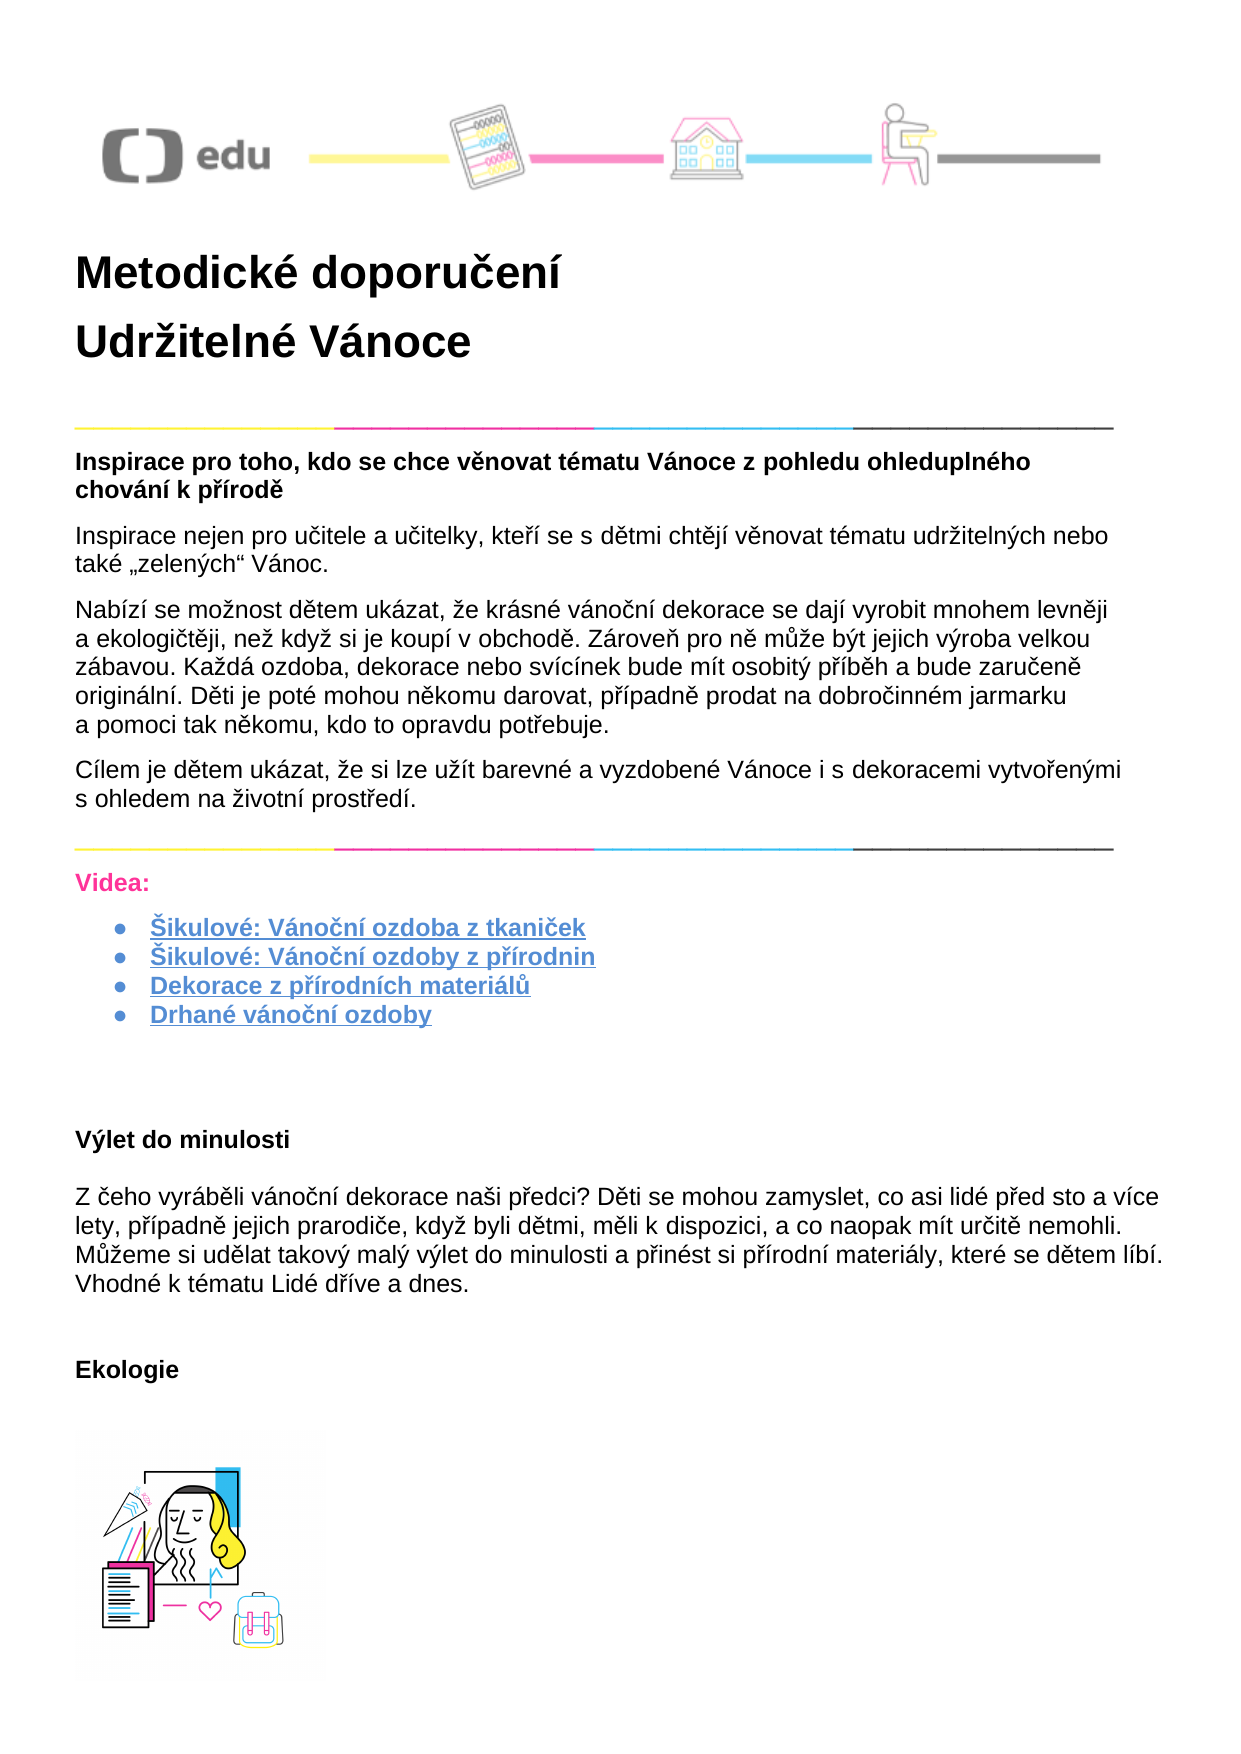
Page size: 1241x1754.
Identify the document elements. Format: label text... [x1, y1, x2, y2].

list Šikulové: Vánoční ozdoba z tkaniček [112, 913, 1123, 942]
text Inspirace pro toho, kdo se chce věnovat tématu Vánoce z pohledu ohleduplného chování k přírodě [75, 447, 1123, 504]
text Ekologie [75, 1355, 1165, 1383]
text Udržitelné Vánoce [75, 315, 1165, 368]
text Cílem je dětem ukázat, že si lze užít barevné a vyzdobené Vánoce i s dekoracemi vytvořenými s ohledem na životní prostředí. ________________________________________________________ [75, 755, 1123, 851]
picture [75, 1430, 326, 1681]
text Nabízí se možnost dětem ukázat, že krásné vánoční dekorace se dají vyrobit mnohem levněji a ekologičtěji, než když si je koupí v obchodě. Zároveň pro ně může být jejich výroba velkou zábavou. Každá ozdoba, dekorace nebo svícínek bude mít osobitý příběh a bude zaručeně originální. Děti je poté mohou někomu darovat, případně prodat na dobročinném jarmarku a pomoci tak někomu, kdo to opravdu potřebuje. [75, 595, 1123, 739]
text Inspirace nejen pro učitele a učitelky, kteří se s dětmi chtějí věnovat tématu udržitelných nebo také „zelených“ Vánoc. [75, 521, 1123, 578]
list Šikulové: Vánoční ozdoby z přírodnin [112, 942, 1123, 971]
list Dekorace z přírodních materiálů [112, 971, 1123, 999]
picture [75, 73, 1160, 219]
list Drhané vánoční ozdoby [112, 999, 1123, 1028]
text ________________________________________________________ [75, 393, 1152, 431]
text Z čeho vyráběli vánoční dekorace naši předci? Děti se mohou zamyslet, co asi lidé před sto a více lety, případně jejich prarodiče, když byli dětmi, měli k dispozici, a co naopak mít určitě nemohli. Můžeme si udělat takový malý výlet do minulosti a přinést si přírodní materiály, které se dětem líbí. Vhodné k tématu Lidé dříve a dnes. [75, 1182, 1165, 1297]
text Metodické doporučení [75, 246, 1165, 298]
text Výlet do minulosti [75, 1125, 1165, 1153]
text Videa: [75, 868, 1123, 897]
